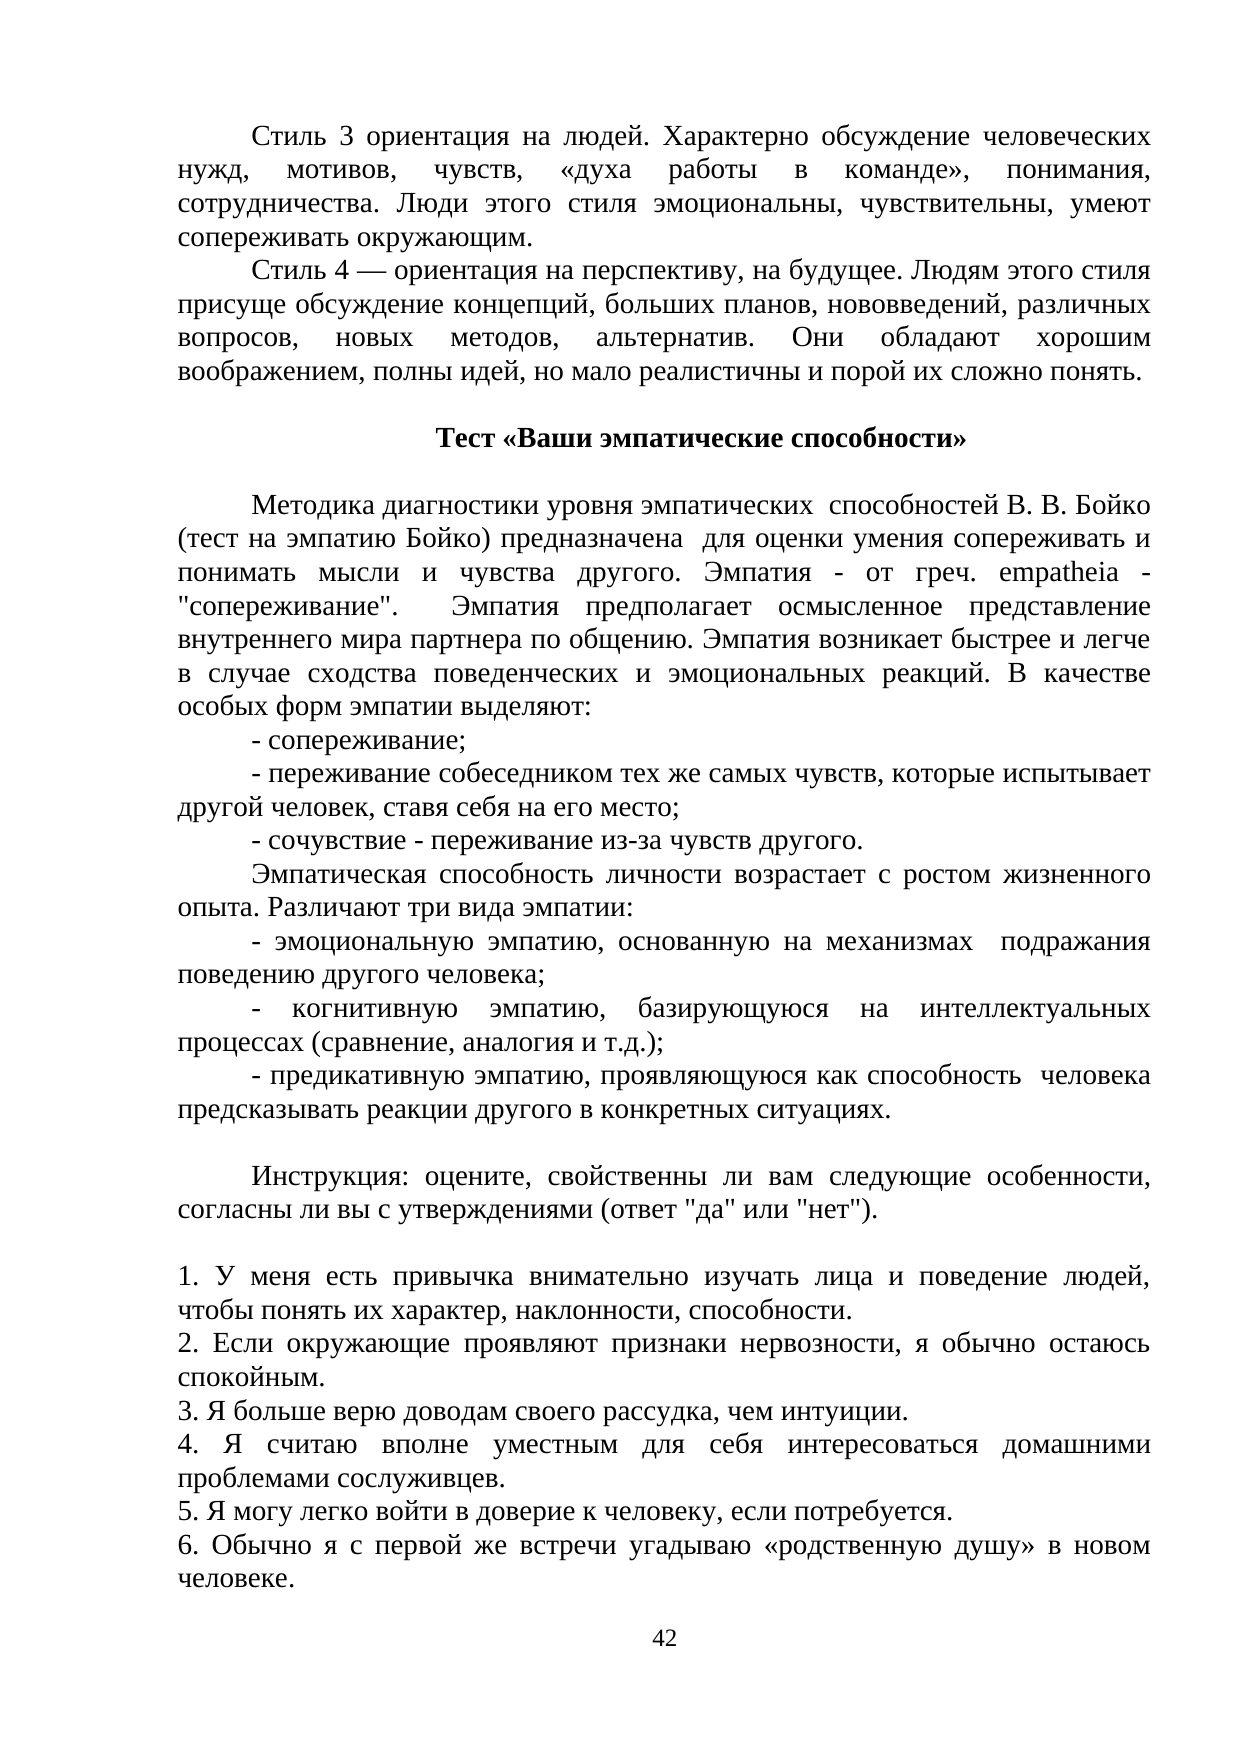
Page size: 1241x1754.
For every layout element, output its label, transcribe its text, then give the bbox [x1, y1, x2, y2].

text Стиль 4 — ориентация на перспективу, на будущее. Людям этого стиля присуще обсуждение концепций, больших планов, нововведений, различных вопросов, новых методов, альтернатив. Они обладают хорошим воображением, полны идей, но мало реалистичны и порой их сложно понять. [177, 252, 1152, 386]
text - предикативную эмпатию, проявляющуюся как способность человека предсказывать реакции другого в конкретных ситуациях. [177, 1057, 1152, 1124]
text 2. Если окружающие проявляют признаки нервозности, я обычно остаюсь спокойным. [177, 1326, 1152, 1393]
text - сочувствие - переживание из-за чувств другого. [177, 822, 1152, 856]
text Стиль 3 ориентация на людей. Характерно обсуждение человеческих нужд, мотивов, чувств, «духа работы в команде», понимания, сотрудничества. Люди этого стиля эмоциональны, чувствительны, умеют сопереживать окружающим. [177, 118, 1152, 252]
text - когнитивную эмпатию, базирующуюся на интеллектуальных процессах (сравнение, аналогия и т.д.); [177, 990, 1152, 1057]
text - эмоциональную эмпатию, основанную на механизмах подражания поведению другого человека; [177, 923, 1152, 990]
text - сопереживание; [177, 722, 1152, 755]
text Эмпатическая способность личности возрастает с ростом жизненного опыта. Различают три вида эмпатии: [177, 856, 1152, 923]
text 4. Я считаю вполне уместным для себя интересоваться домашними проблемами сослуживцев. [177, 1426, 1152, 1493]
text 6. Обычно я с первой же встречи угадываю «родственную душу» в новом человеке. [177, 1527, 1152, 1594]
text 3. Я больше верю доводам своего рассудка, чем интуиции. [177, 1393, 1152, 1426]
text Тест «Ваши эмпатические способности» [177, 420, 1152, 453]
text Методика диагностики уровня эмпатических способностей В. В. Бойко (тест на эмпатию Бойко) предназначена для оценки умения сопереживать и понимать мысли и чувства другого. Эмпатия - от греч. empatheia - "сопереживание". Эмпатия предполагает осмысленное представление внутреннего мира партнера по общению. Эмпатия возникает быстрее и легче в случае сходства поведенческих и эмоциональных реакций. В качестве особых форм эмпатии выделяют: [177, 487, 1152, 722]
text 1. У меня есть привычка внимательно изучать лица и поведение людей, чтобы понять их характер, наклонности, способности. [177, 1258, 1152, 1326]
text 5. Я могу легко войти в доверие к человеку, если потребуется. [177, 1493, 1152, 1527]
text - переживание собеседником тех же самых чувств, которые испытывает другой человек, ставя себя на его место; [177, 755, 1152, 822]
text Инструкция: оцените, свойственны ли вам следующие особенности, согласны ли вы с утверждениями (ответ "да" или "нет"). [177, 1158, 1152, 1225]
